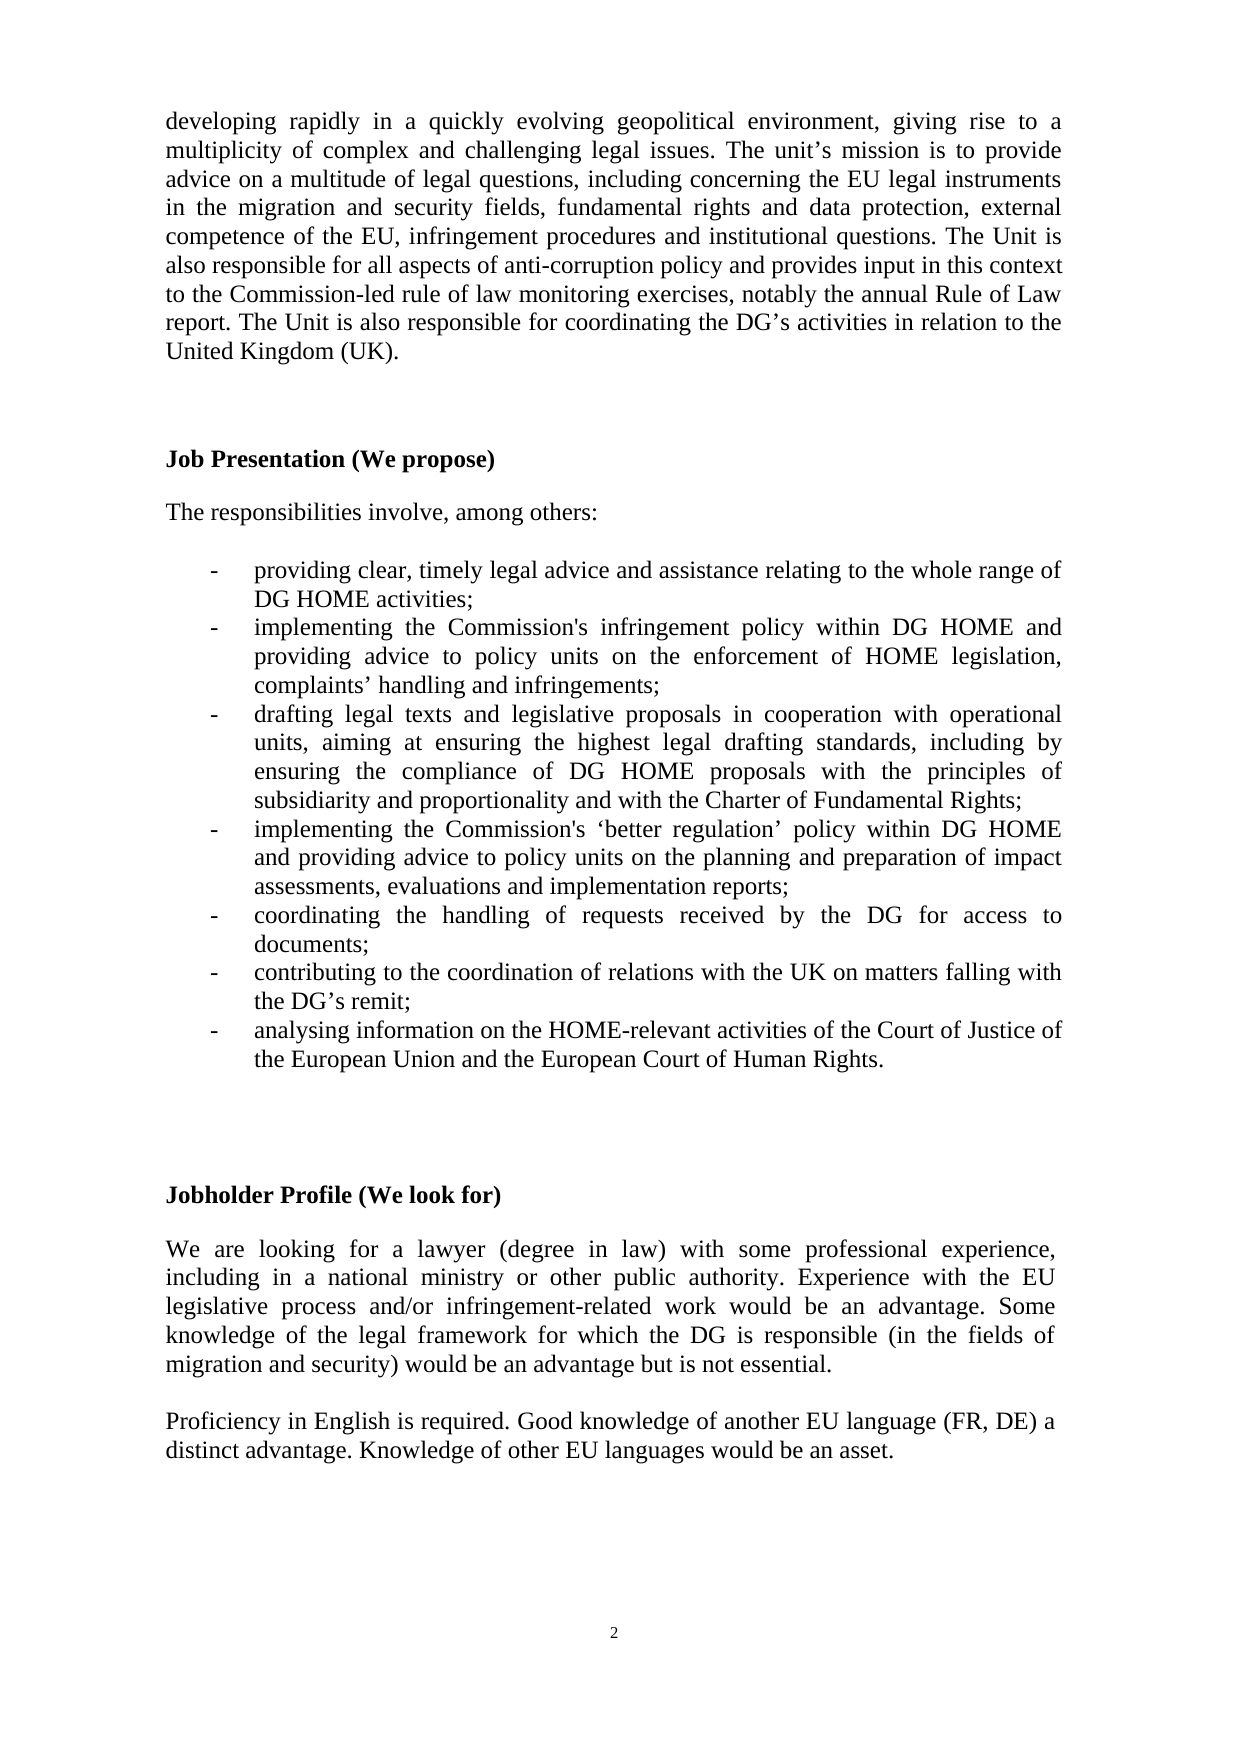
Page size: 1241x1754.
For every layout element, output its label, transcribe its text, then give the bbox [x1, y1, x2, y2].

list Job Presentation (We propose) [165, 444, 1063, 472]
list Jobholder Profile (We look for) [165, 1180, 1063, 1209]
